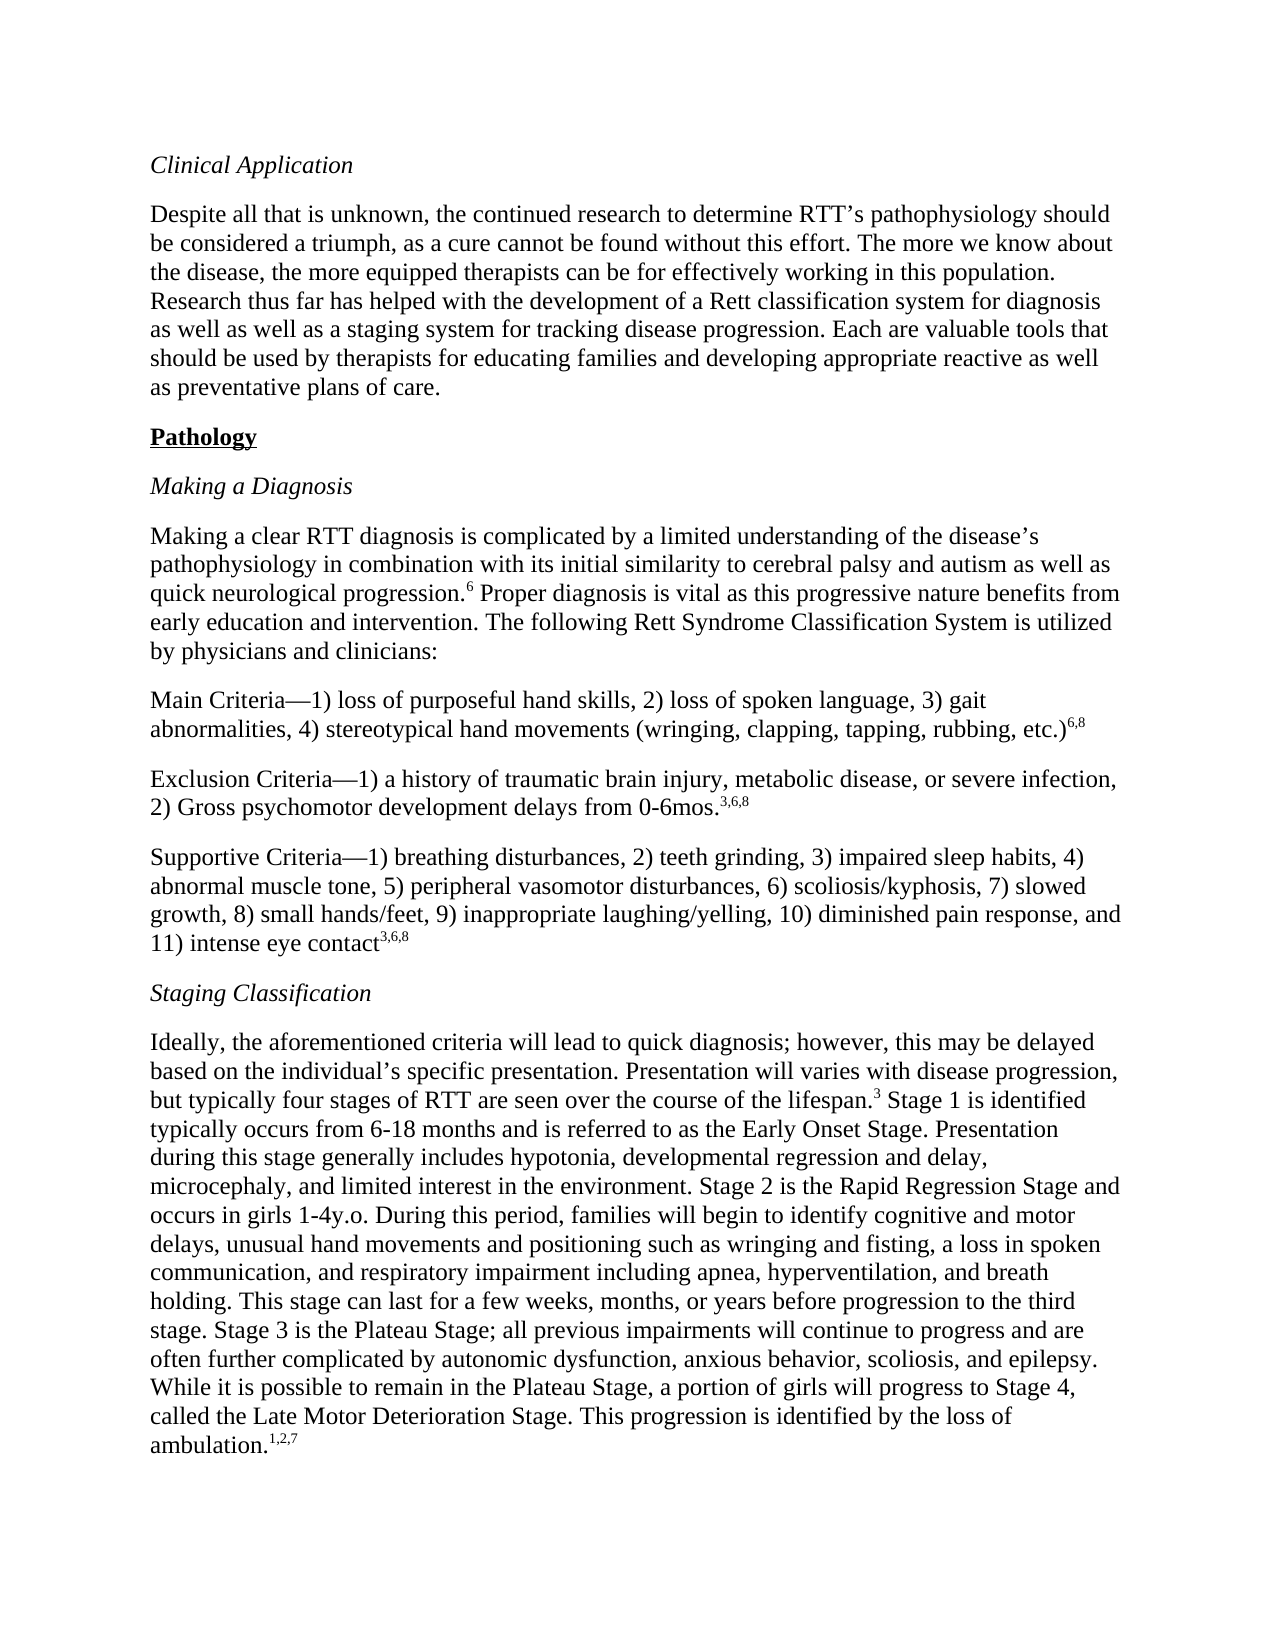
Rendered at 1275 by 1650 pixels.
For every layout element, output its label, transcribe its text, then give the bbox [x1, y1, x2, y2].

text Ideally, the aforementioned criteria will lead to quick diagnosis; however, this may be delayed based on the individual’s specific presentation. Presentation will varies with disease progression, but typically four stages of RTT are seen over the course of the lifespan.3 Stage 1 is identified typically occurs from 6-18 months and is referred to as the Early Onset Stage. Presentation during this stage generally includes hypotonia, developmental regression and delay, microcephaly, and limited interest in the environment. Stage 2 is the Rapid Regression Stage and occurs in girls 1-4y.o. During this period, families will begin to identify cognitive and motor delays, unusual hand movements and positioning such as wringing and fisting, a loss in spoken communication, and respiratory impairment including apnea, hyperventilation, and breath holding. This stage can last for a few weeks, months, or years before progression to the third stage. Stage 3 is the Plateau Stage; all previous impairments will continue to progress and are often further complicated by autonomic dysfunction, anxious behavior, scoliosis, and epilepsy. While it is possible to remain in the Plateau Stage, a portion of girls will progress to Stage 4, called the Late Motor Deterioration Stage. This progression is identified by the loss of ambulation.1,2,7 [150, 1027, 1125, 1459]
text Exclusion Criteria—1) a history of traumatic brain injury, metabolic disease, or severe infection, 2) Gross psychomotor development delays from 0-6mos.3,6,8 [150, 764, 1125, 821]
text Despite all that is unknown, the continued research to determine RTT’s pathophysiology should be considered a triumph, as a cure cannot be found without this effort. The more we know about the disease, the more equipped therapists can be for effectively working in this population. Research thus far has helped with the development of a Rett classification system for diagnosis as well as well as a staging system for tracking disease progression. Each are valuable tools that should be used by therapists for educating families and developing appropriate reactive as well as preventative plans of care. [150, 199, 1125, 401]
text Staging Classification [150, 978, 1125, 1007]
text Making a Diagnosis [150, 471, 1125, 500]
text Supportive Criteria—1) breathing disturbances, 2) teeth grinding, 3) impaired sleep habits, 4) abnormal muscle tone, 5) peripheral vasomotor disturbances, 6) scoliosis/kyphosis, 7) slowed growth, 8) small hands/feet, 9) inappropriate laughing/yelling, 10) diminished pain response, and 11) intense eye contact3,6,8 [150, 842, 1125, 957]
text Making a clear RTT diagnosis is complicated by a limited understanding of the disease’s pathophysiology in combination with its initial similarity to cerebral palsy and autism as well as quick neurological progression.6 Proper diagnosis is vital as this progressive nature benefits from early education and intervention. The following Rett Syndrome Classification System is utilized by physicians and clinicians: [150, 521, 1125, 664]
text Pathology [150, 422, 1125, 450]
text Main Criteria—1) loss of purposeful hand skills, 2) loss of spoken language, 3) gait abnormalities, 4) stereotypical hand movements (wringing, clapping, tapping, rubbing, etc.)6,8 [150, 685, 1125, 743]
text Clinical Application [150, 150, 1125, 179]
